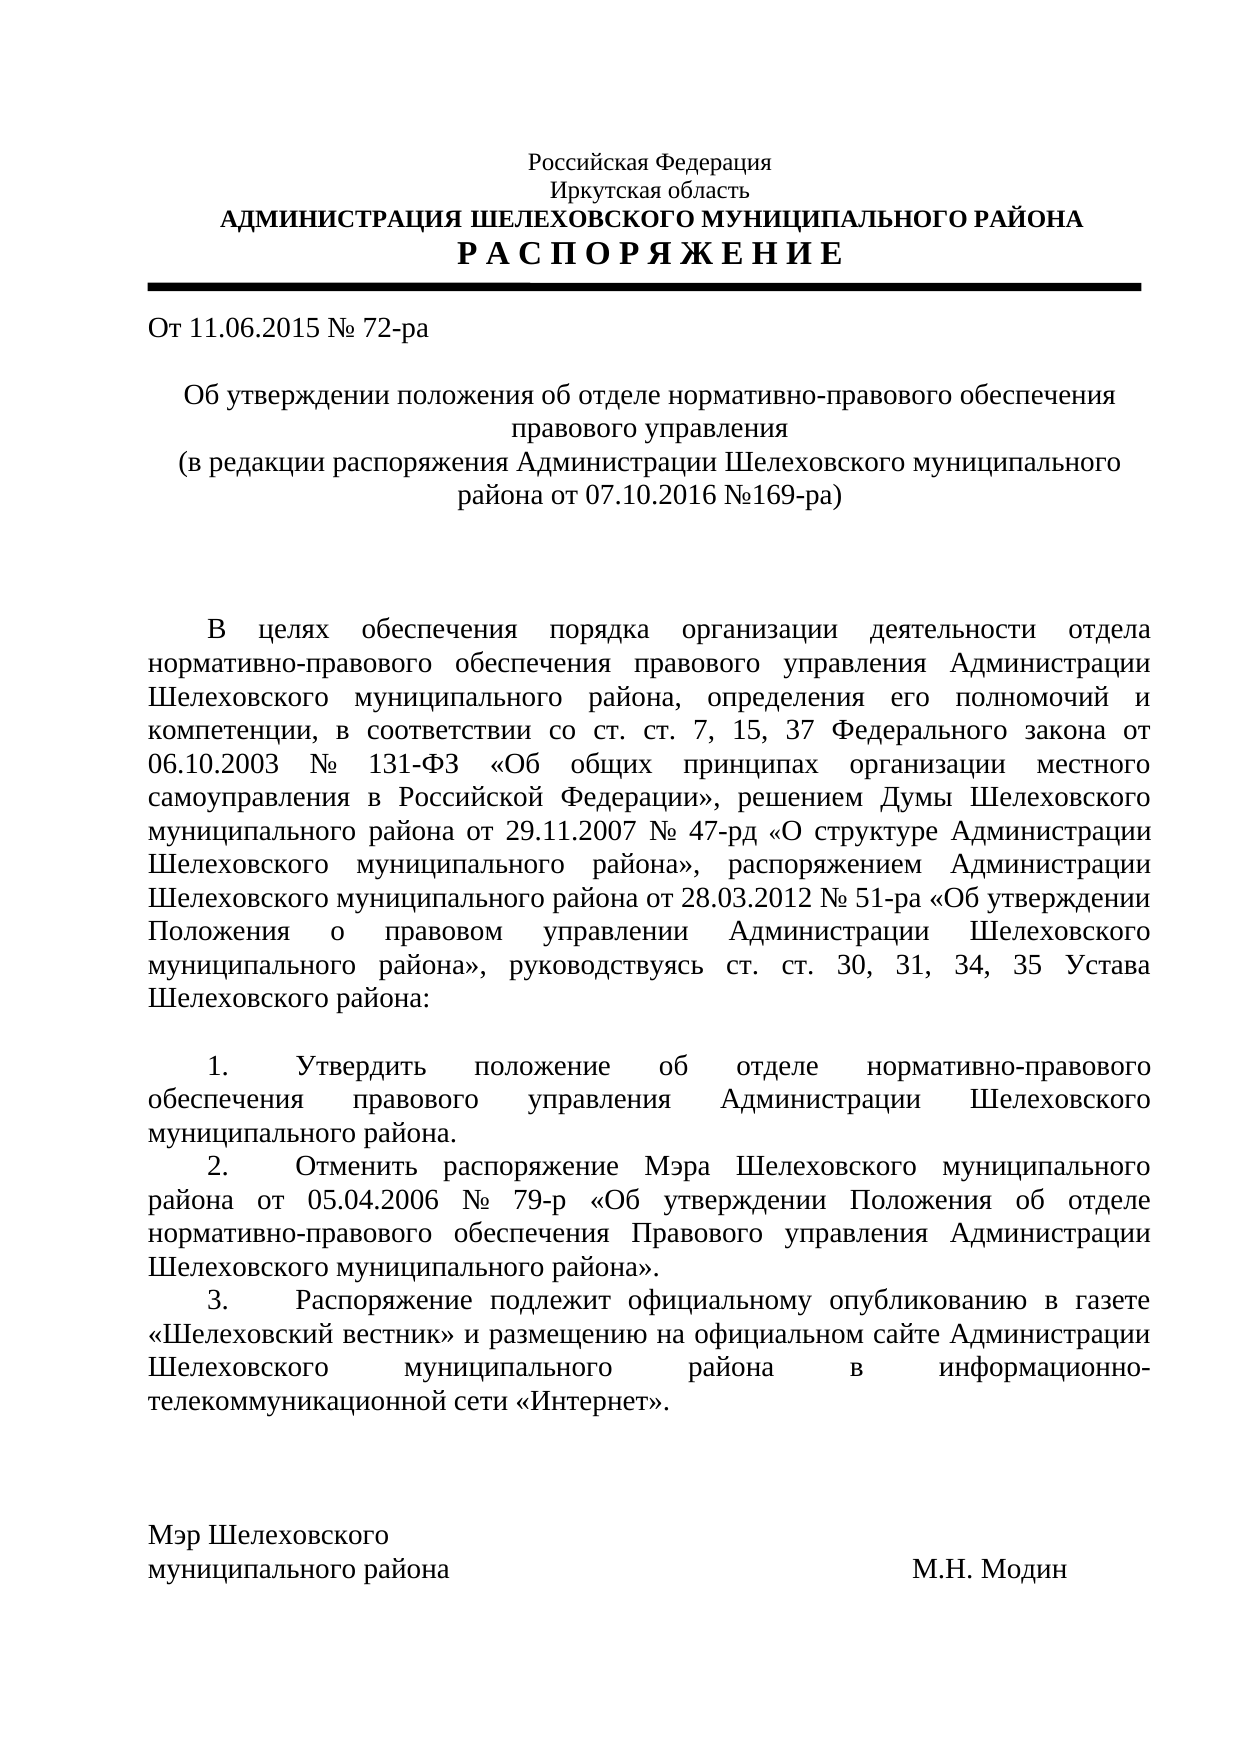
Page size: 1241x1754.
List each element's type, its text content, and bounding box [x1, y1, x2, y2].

text Об утверждении положения об отделе нормативно-правового обеспечения [148, 377, 1152, 410]
text муниципального района М.Н. Модин [148, 1551, 1152, 1584]
text Российская Федерация [148, 147, 1152, 176]
text От 11.06.2015 № 72-ра [148, 310, 1152, 343]
text Р А С П О Р Я Ж Е Н И Е [148, 233, 1152, 271]
list Распоряжение подлежит официальному опубликованию в газете «Шелеховский вестник» и размещению на официальном сайте Администрации Шелеховского муниципального района в информационно-телекоммуникационной сети «Интернет». [148, 1282, 1152, 1417]
text (в редакции распоряжения Администрации Шелеховского муниципального района от 07.10.2016 №169-ра) [148, 444, 1152, 511]
list Отменить распоряжение Мэра Шелеховского муниципального района от 05.04.2006 № 79-р «Об утверждении Положения об отделе нормативно-правового обеспечения Правового управления Администрации Шелеховского муниципального района». [148, 1148, 1152, 1282]
text АДМИНИСТРАЦИЯ ШЕЛЕХОВСКОГО МУНИЦИПАЛЬНОГО РАЙОНА [148, 204, 1152, 233]
list Утвердить положение об отделе нормативно-правового обеспечения правового управления Администрации Шелеховского муниципального района. [148, 1048, 1152, 1148]
text Мэр Шелеховского [148, 1517, 1152, 1551]
text В целях обеспечения порядка организации деятельности отдела нормативно-правового обеспечения правового управления Администрации Шелеховского муниципального района, определения его полномочий и компетенции, в соответствии со ст. ст. 7, 15, 37 Федерального закона от 06.10.2003 № 131-ФЗ «Об общих принципах организации местного самоуправления в Российской Федерации», решением Думы Шелеховского муниципального района от 29.11.2007 № 47-рд «О структуре Администрации Шелеховского муниципального района», распоряжением Администрации Шелеховского муниципального района от 28.03.2012 № 51-ра «Об утверждении Положения о правовом управлении Администрации Шелеховского муниципального района», руководствуясь ст. ст. 30, 31, 34, 35 Устава Шелеховского района: [148, 612, 1152, 1014]
text Иркутская область [148, 176, 1152, 204]
text правового управления [148, 410, 1152, 444]
